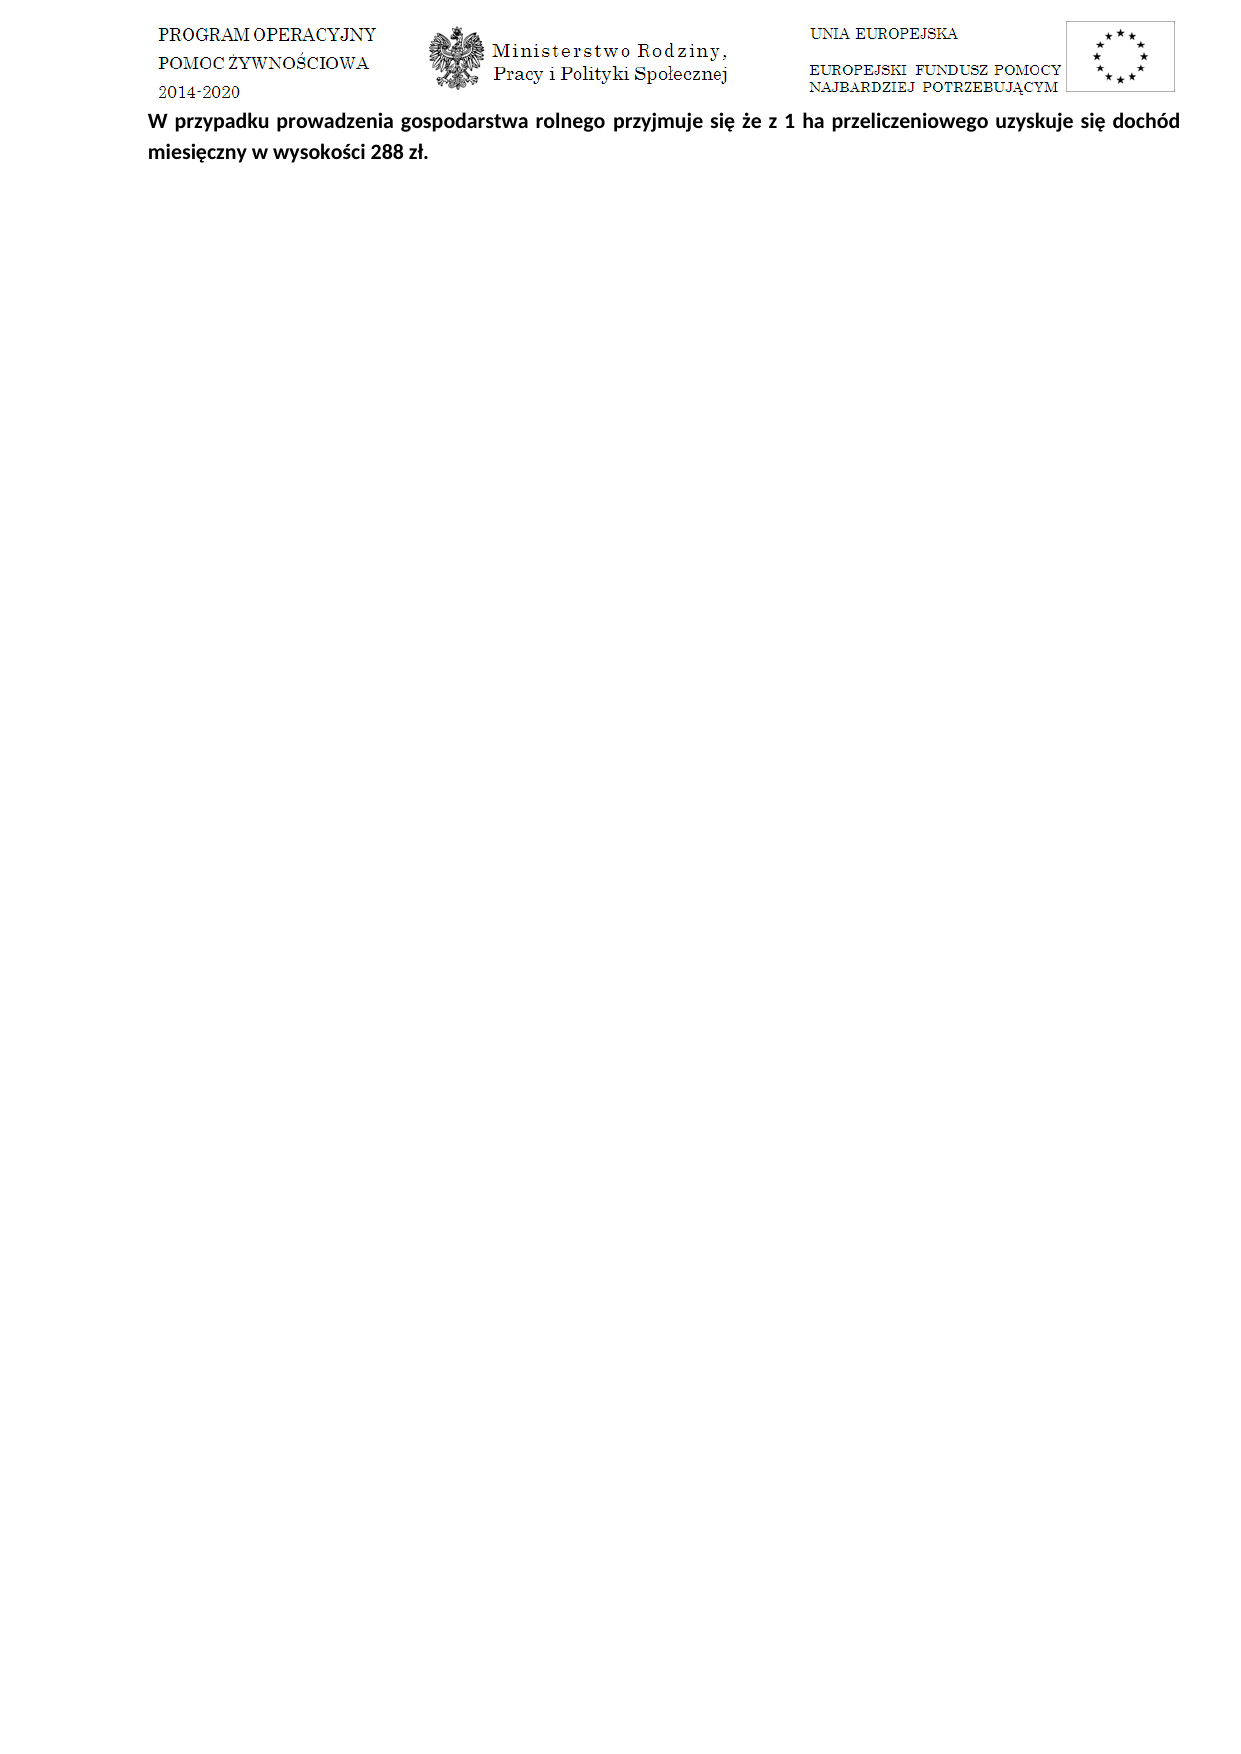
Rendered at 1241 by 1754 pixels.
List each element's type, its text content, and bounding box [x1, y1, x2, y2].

picture [147, 15, 1182, 108]
text W przypadku prowadzenia gospodarstwa rolnego przyjmuje się że z 1 ha przeliczeniowego uzyskuje się dochód miesięczny w wysokości 288 zł. [148, 108, 1181, 165]
